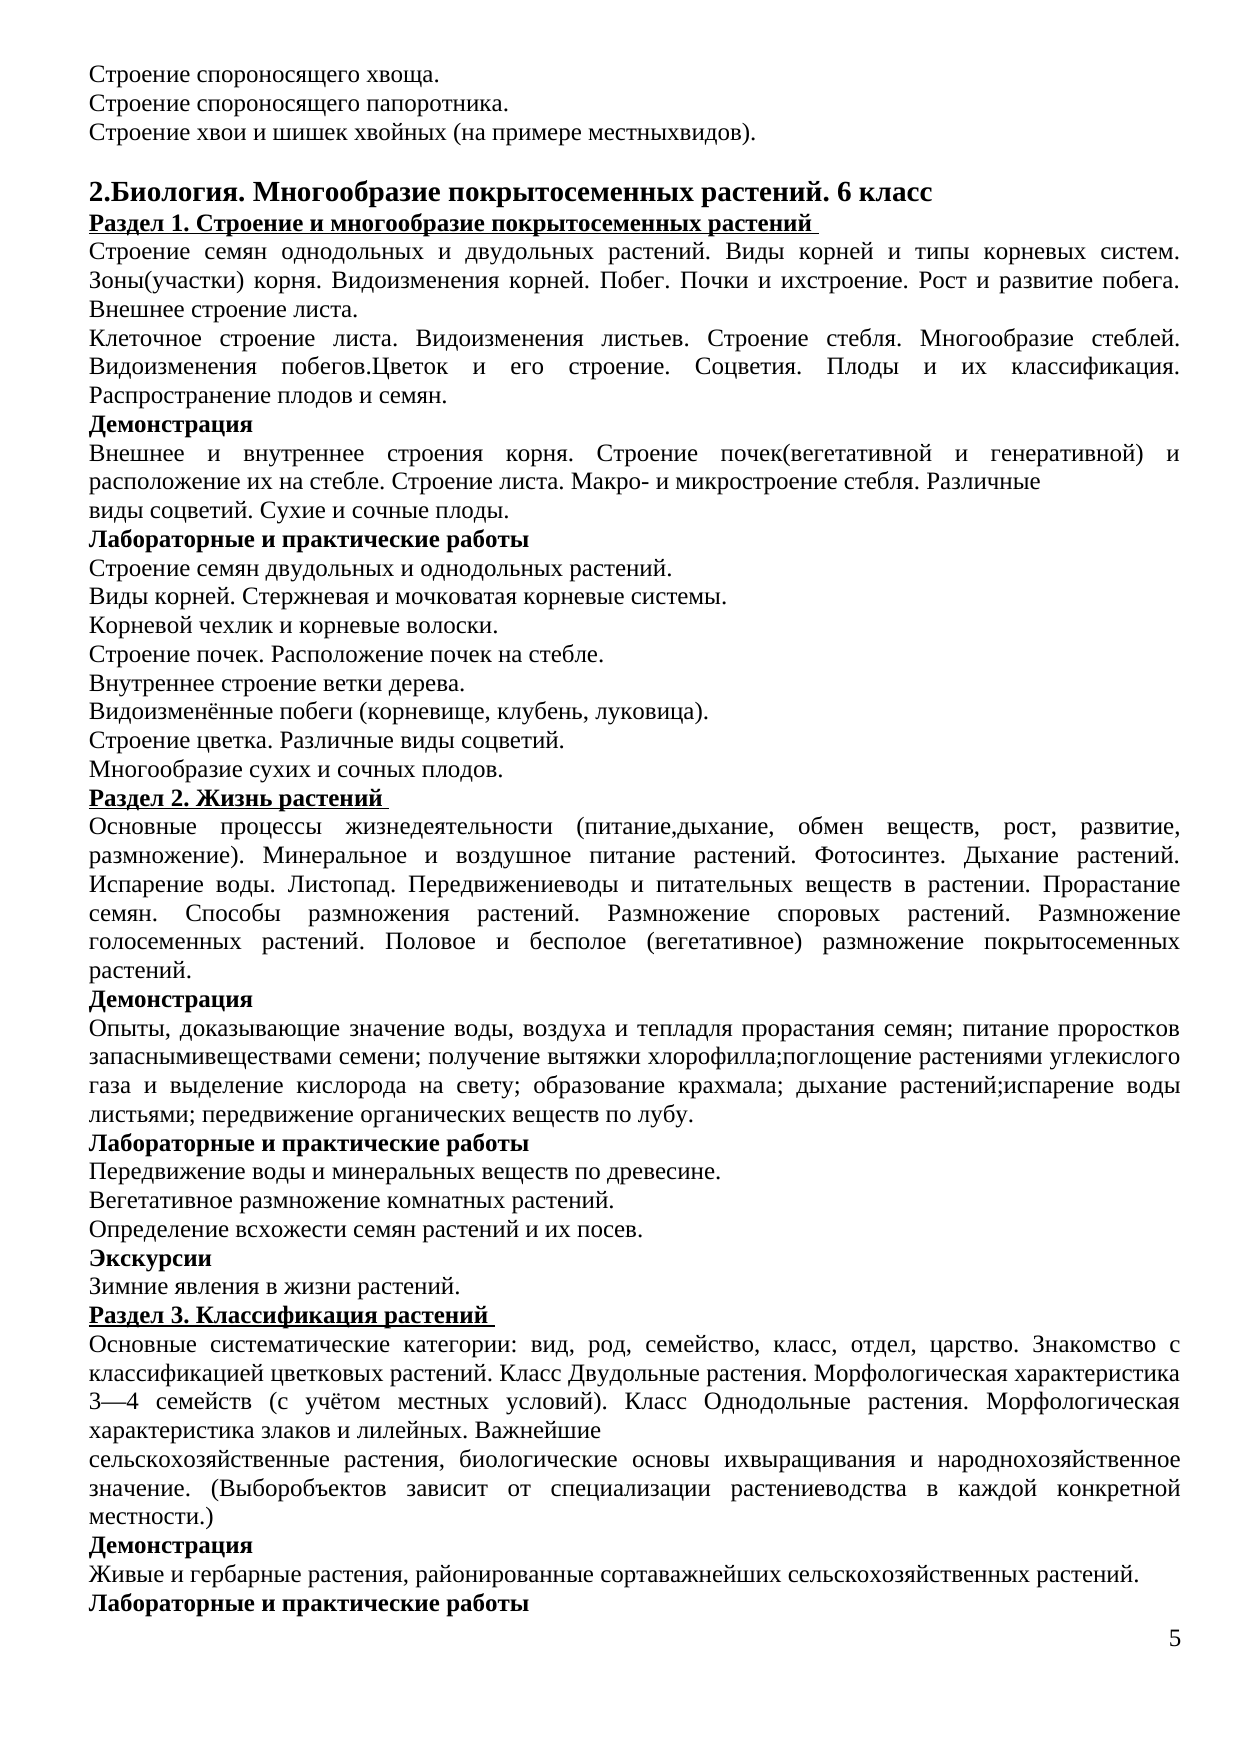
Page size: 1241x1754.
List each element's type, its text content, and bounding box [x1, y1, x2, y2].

text Строение семян двудольных и однодольных растений. [89, 553, 1181, 581]
text Строение спороносящего хвоща. [89, 59, 1181, 88]
text Лабораторные и практические работы [89, 524, 1181, 553]
text Виды корней. Стержневая и мочковатая корневые системы. [89, 581, 1181, 610]
text Передвижение воды и минеральных веществ по древесине. [89, 1156, 1181, 1185]
text виды соцветий. Сухие и сочные плоды. [89, 495, 1181, 524]
text Строение семян однодольных и двудольных растений. Виды корней и типы корневых систем. Зоны(участки) корня. Видоизменения корней. Побег. Почки и ихстроение. Рост и развитие побега. Внешнее строение листа. [89, 236, 1181, 323]
text Лабораторные и практические работы [89, 1588, 1181, 1616]
text Раздел 2. Жизнь растений [89, 783, 1181, 811]
text Раздел 1. Строение и многообразие покрытосеменных растений [89, 208, 1181, 236]
text Строение спороносящего папоротника. [89, 88, 1181, 117]
text Живые и гербарные растения, районированные сортаважнейших сельскохозяйственных растений. [89, 1559, 1181, 1588]
text Зимние явления в жизни растений. [89, 1271, 1181, 1300]
text Корневой чехлик и корневые волоски. [89, 610, 1181, 639]
text Строение хвои и шишек хвойных (на примере местныхвидов). [89, 117, 1181, 145]
text Лабораторные и практические работы [89, 1128, 1181, 1156]
text Демонстрация [89, 1530, 1181, 1559]
text Вегетативное размножение комнатных растений. [89, 1185, 1181, 1214]
text Опыты, доказывающие значение воды, воздуха и тепладля прорастания семян; питание проростков запаснымивеществами семени; получение вытяжки хлорофилла;поглощение растениями углекислого газа и выделение кислорода на свету; образование крахмала; дыхание растений;испарение воды листьями; передвижение органических веществ по лубу. [89, 1013, 1181, 1128]
text Определение всхожести семян растений и их посев. [89, 1214, 1181, 1243]
text Клеточное строение листа. Видоизменения листьев. Строение стебля. Многообразие стеблей. Видоизменения побегов.Цветок и его строение. Соцветия. Плоды и их классификация. Распространение плодов и семян. [89, 323, 1181, 409]
text Внутреннее строение ветки дерева. [89, 668, 1181, 696]
text Строение цветка. Различные виды соцветий. [89, 725, 1181, 754]
text Основные процессы жизнедеятельности (питание,дыхание, обмен веществ, рост, развитие, размножение). Минеральное и воздушное питание растений. Фотосинтез. Дыхание растений. Испарение воды. Листопад. Передвижениеводы и питательных веществ в растении. Прорастание семян. Способы размножения растений. Размножение споровых растений. Размножение голосеменных растений. Половое и бесполое (вегетативное) размножение покрытосеменных растений. [89, 811, 1181, 984]
text Видоизменённые побеги (корневище, клубень, луковица). [89, 696, 1181, 725]
text Экскурсии [89, 1243, 1181, 1271]
text Демонстрация [89, 409, 1181, 438]
text Строение почек. Расположение почек на стебле. [89, 639, 1181, 668]
text Раздел 3. Классификация растений [89, 1300, 1181, 1329]
text Основные систематические категории: вид, род, семейство, класс, отдел, царство. Знакомство с классификацией цветковых растений. Класс Двудольные растения. Морфологическая характеристика 3—4 семейств (с учётом местных условий). Класс Однодольные растения. Морфологическая характеристика злаков и лилейных. Важнейшие [89, 1329, 1181, 1444]
text Демонстрация [89, 984, 1181, 1013]
text сельскохозяйственные растения, биологические основы ихвыращивания и народнохозяйственное значение. (Выборобъектов зависит от специализации растениеводства в каждой конкретной местности.) [89, 1444, 1181, 1530]
text Внешнее и внутреннее строения корня. Строение почек(вегетативной и генеративной) и расположение их на стебле. Строение листа. Макро- и микростроение стебля. Различные [89, 438, 1181, 495]
text Многообразие сухих и сочных плодов. [89, 754, 1181, 783]
text 2.Биология. Многообразие покрытосеменных растений. 6 класс [89, 174, 1181, 208]
